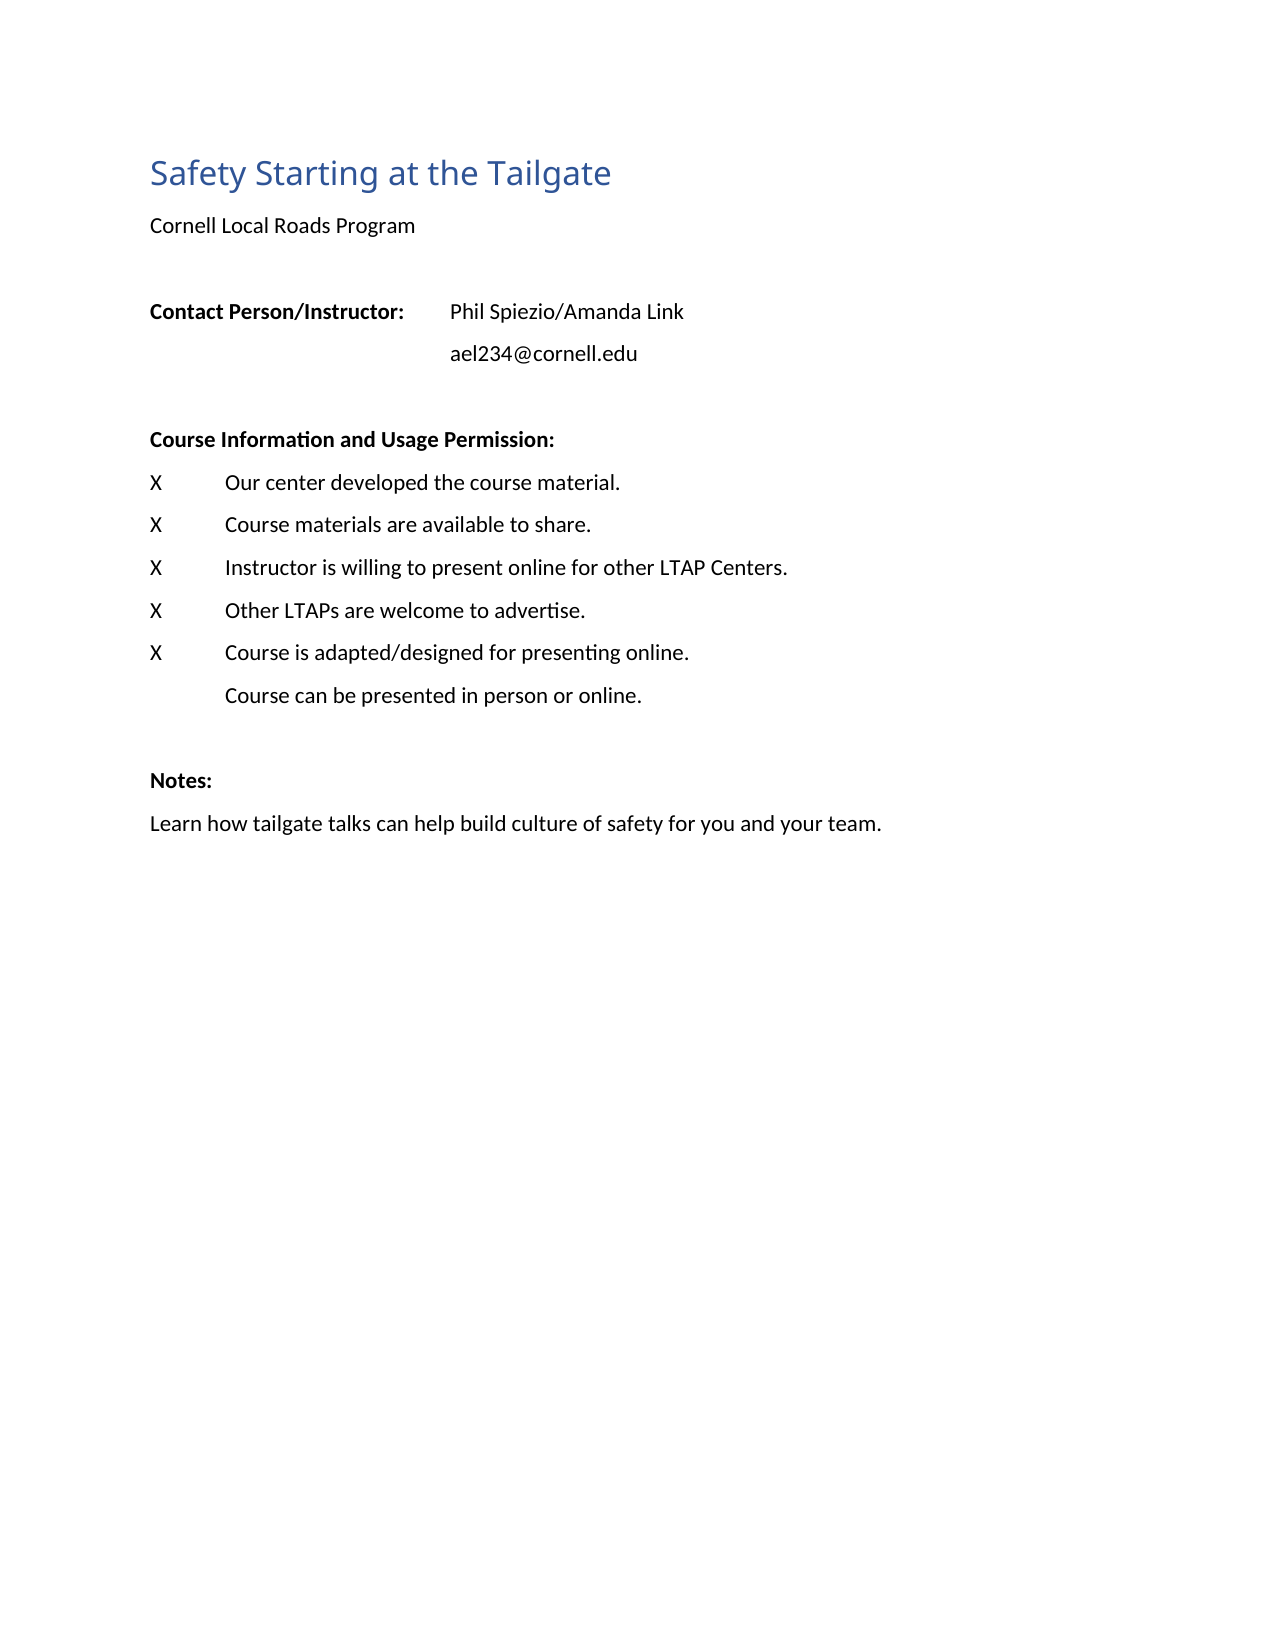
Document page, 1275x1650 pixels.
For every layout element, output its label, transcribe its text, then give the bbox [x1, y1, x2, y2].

text ael234@cornell.edu [150, 339, 1125, 368]
text Contact Person/Instructor: Phil Spiezio/Amanda Link [150, 297, 1125, 325]
text Course Information and Usage Permission: [150, 425, 1125, 453]
text X Instructor is willing to present online for other LTAP Centers. [150, 553, 1125, 581]
text Course can be presented in person or online. [150, 681, 1125, 709]
text X Course is adapted/designed for presenting online. [150, 638, 1125, 667]
text Notes: [150, 767, 1125, 795]
text X Our center developed the course material. [150, 468, 1125, 496]
text X Course materials are available to share. [150, 510, 1125, 538]
subtitle Safety Starting at the Tailgate [150, 150, 1125, 195]
text Cornell Local Roads Program [150, 211, 1125, 239]
text X Other LTAPs are welcome to advertise. [150, 596, 1125, 624]
text Learn how tailgate talks can help build culture of safety for you and your team. [150, 809, 1125, 837]
